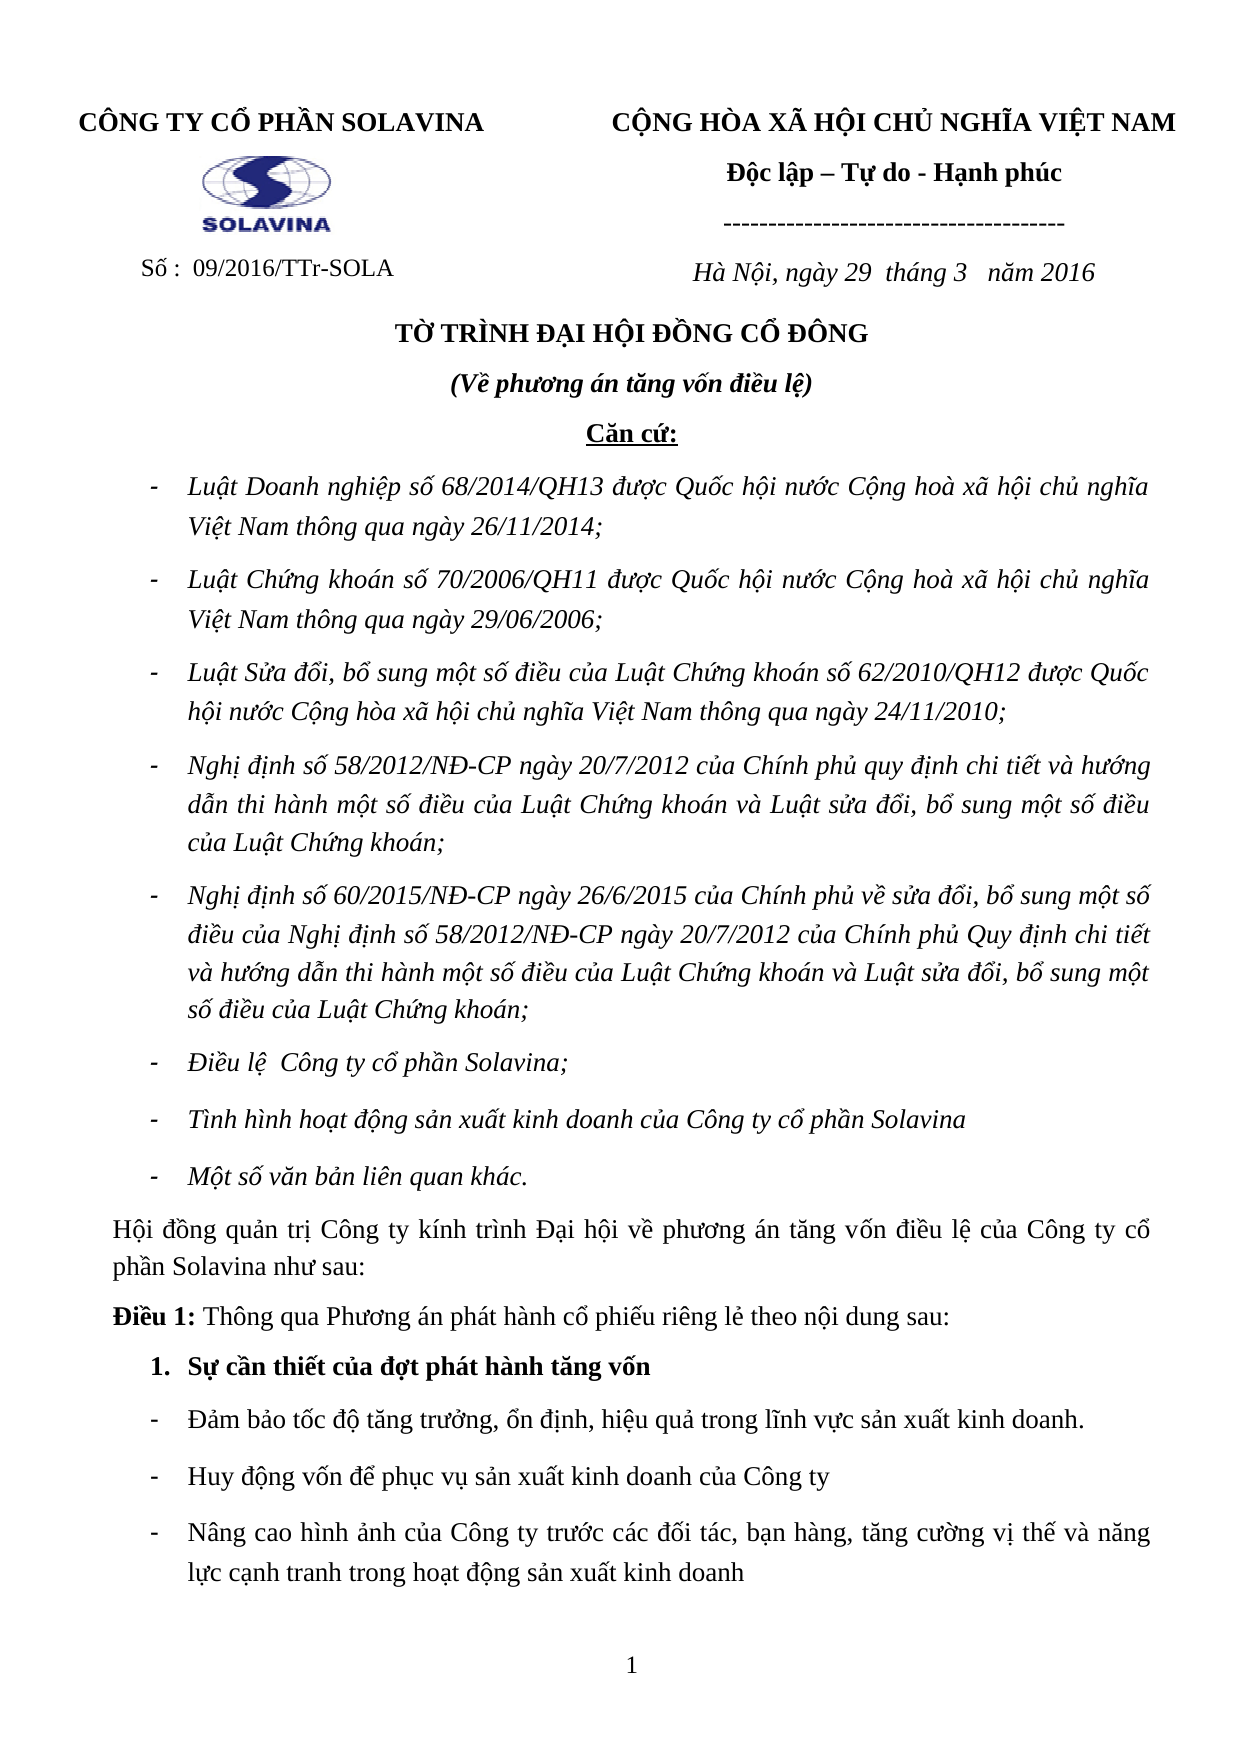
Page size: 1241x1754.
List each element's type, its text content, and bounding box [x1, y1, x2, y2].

list Huy động vốn để phục vụ sản xuất kinh doanh của Công ty [150, 1456, 1151, 1493]
text Điều 1: Thông qua Phương án phát hành cổ phiếu riêng lẻ theo nội dung sau: [112, 1300, 1151, 1331]
text Hội đồng quản trị Công ty kính trình Đại hội về phương án tăng vốn điều lệ của Công ty cổ phần Solavina như sau: [112, 1213, 1151, 1281]
list Một số văn bản liên quan khác. [150, 1156, 1151, 1193]
text TỜ TRÌNH ĐẠI HỘI ĐỒNG CỔ ĐÔNG [112, 317, 1151, 349]
list Điều lệ Công ty cổ phần Solavina; [150, 1043, 1151, 1080]
list Nghị định số 60/2015/NĐ-CP ngày 26/6/2015 của Chính phủ về sửa đổi, bổ sung một số điều của Nghị định số 58/2012/NĐ-CP ngày 20/7/2012 của Chính phủ Quy định chi tiết và hướng dẫn thi hành một số điều của Luật Chứng khoán và Luật sửa đổi, bổ sung một số điều của Luật Chứng khoán; [150, 875, 1151, 1024]
text Căn cứ: [112, 417, 1151, 448]
list Nâng cao hình ảnh của Công ty trước các đối tác, bạn hàng, tăng cường vị thế và năng lực cạnh tranh trong hoạt động sản xuất kinh doanh [150, 1513, 1151, 1587]
list Tình hình hoạt động sản xuất kinh doanh của Công ty cổ phần Solavina [150, 1099, 1151, 1136]
list Luật Sửa đổi, bổ sung một số điều của Luật Chứng khoán số 62/2010/QH12 được Quốc hội nước Cộng hòa xã hội chủ nghĩa Việt Nam thông qua ngày 24/11/2010; [150, 652, 1151, 727]
list Luật Doanh nghiệp số 68/2014/QH13 được Quốc hội nước Cộng hoà xã hội chủ nghĩa Việt Nam thông qua ngày 26/11/2014; [150, 467, 1151, 541]
list Đảm bảo tốc độ tăng trưởng, ổn định, hiệu quả trong lĩnh vực sản xuất kinh doanh. [150, 1399, 1151, 1436]
list Nghị định số 58/2012/NĐ-CP ngày 20/7/2012 của Chính phủ quy định chi tiết và hướng dẫn thi hành một số điều của Luật Chứng khoán và Luật sửa đổi, bổ sung một số điều của Luật Chứng khoán; [150, 745, 1151, 857]
table_header CỘNG HÒA XÃ HỘI CHỦ NGHĨA VIỆT NAM Độc lập – Tự do - Hạnh phúc -------------------------------------- Hà Nội, ngày 29 tháng 3 năm 2016 [592, 94, 1196, 305]
picture [172, 156, 367, 235]
list Luật Chứng khoán số 70/2006/QH11 được Quốc hội nước Cộng hoà xã hội chủ nghĩa Việt Nam thông qua ngày 29/06/2006; [150, 560, 1151, 634]
text (Về phương án tăng vốn điều lệ) [112, 367, 1151, 398]
list Sự cần thiết của đợt phát hành tăng vốn [150, 1350, 1151, 1381]
table_header CÔNG TY CỔ PHẦN SOLAVINA Số : 09/2016/TTr-SOLA [67, 94, 592, 305]
